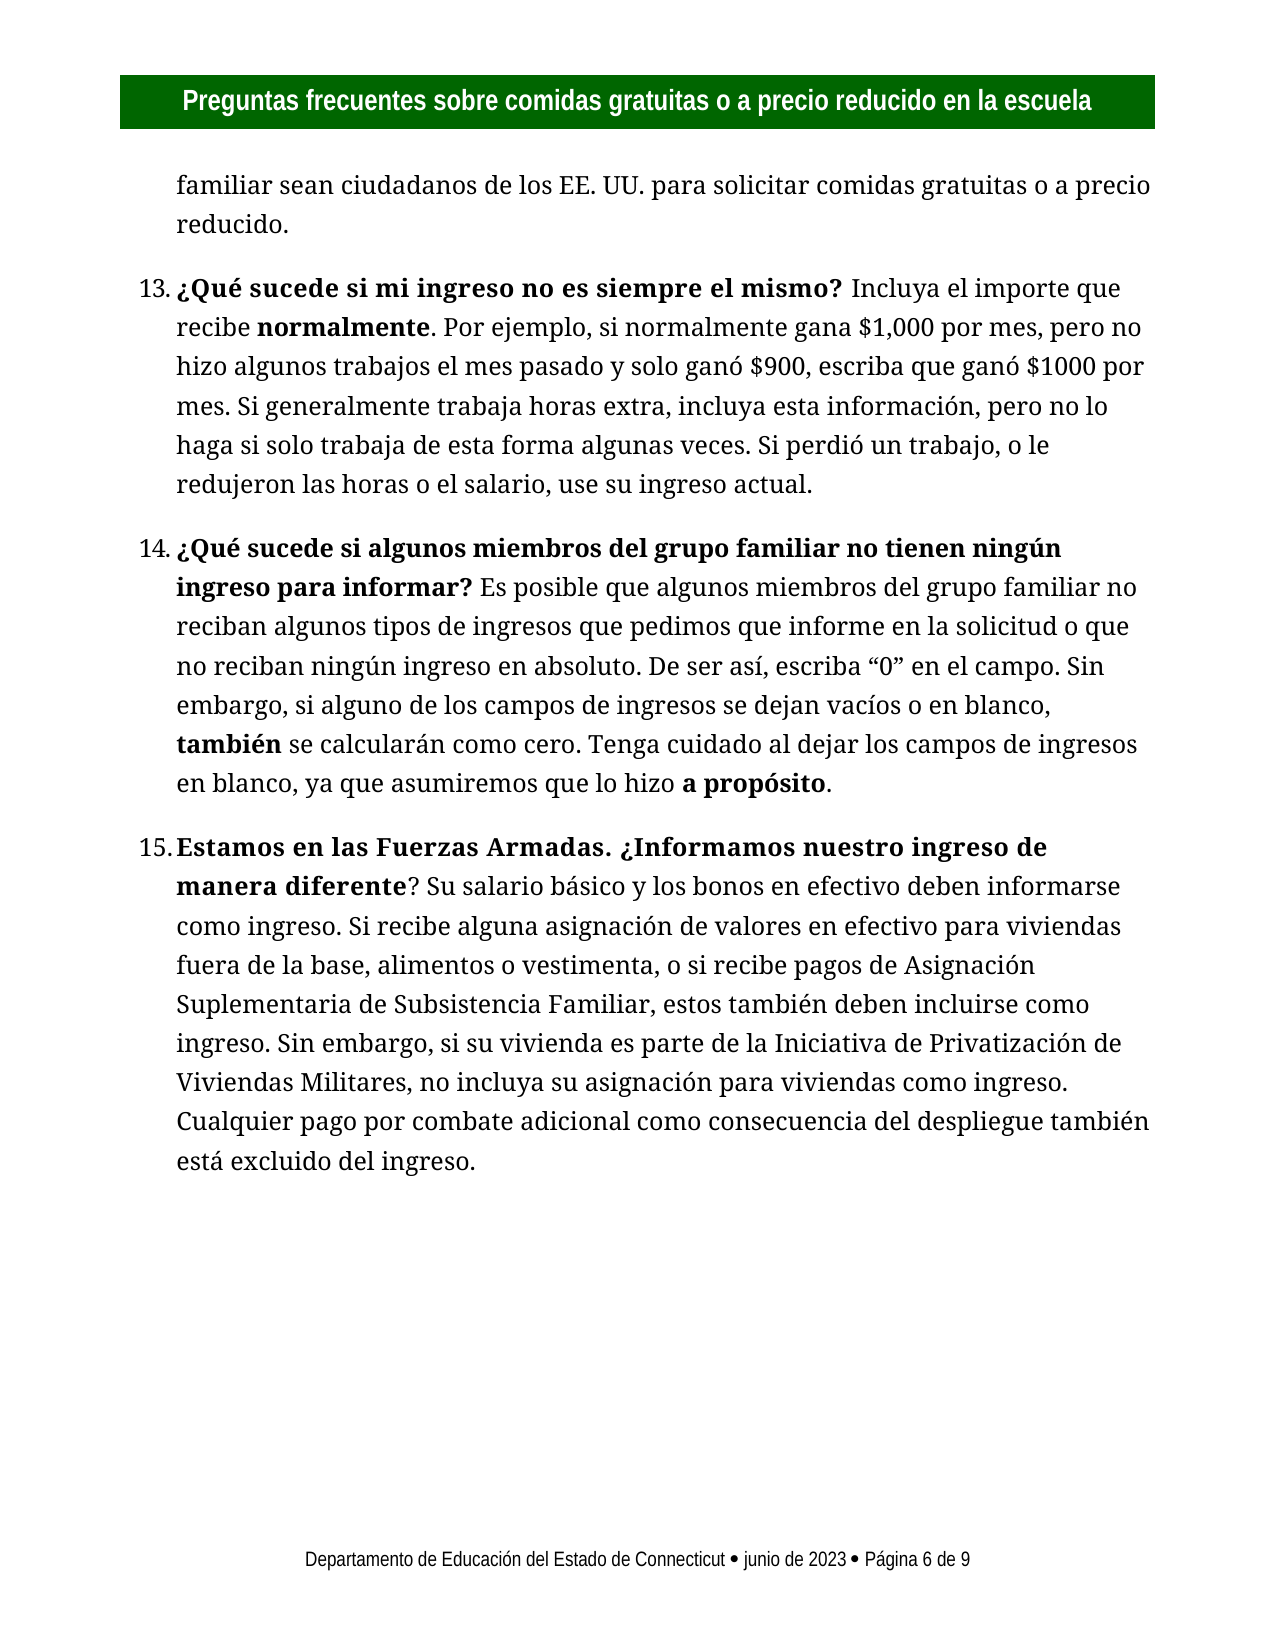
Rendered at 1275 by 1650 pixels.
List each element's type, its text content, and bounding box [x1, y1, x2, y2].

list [139, 167, 1155, 241]
list ¿Qué sucede si algunos miembros del grupo familiar no tienen ningún ingreso para informar? Es posible que algunos miembros del grupo familiar no reciban algunos tipos de ingresos que pedimos que informe en la solicitud o que no reciban ningún ingreso en absoluto. De ser así, escriba “0” en el campo. Sin embargo, si alguno de los campos de ingresos se dejan vacíos o en blanco, también se calcularán como cero. Tenga cuidado al dejar los campos de ingresos en blanco, ya que asumiremos que lo hizo a propósito. [139, 531, 1155, 800]
list Estamos en las Fuerzas Armadas. ¿Informamos nuestro ingreso de manera diferente? Su salario básico y los bonos en efectivo deben informarse como ingreso. Si recibe alguna asignación de valores en efectivo para viviendas fuera de la base, alimentos o vestimenta, o si recibe pagos de Asignación Suplementaria de Subsistencia Familiar, estos también deben incluirse como ingreso. Sin embargo, si su vivienda es parte de la Iniciativa de Privatización de Viviendas Militares, no incluya su asignación para viviendas como ingreso. Cualquier pago por combate adicional como consecuencia del despliegue también está excluido del ingreso. [139, 830, 1155, 1177]
list ¿Qué sucede si mi ingreso no es siempre el mismo? Incluya el importe que recibe normalmente. Por ejemplo, si normalmente gana $1,000 por mes, pero no hizo algunos trabajos el mes pasado y solo ganó $900, escriba que ganó $1000 por mes. Si generalmente trabaja horas extra, incluya esta información, pero no lo haga si solo trabaja de esta forma algunas veces. Si perdió un trabajo, o le redujeron las horas o el salario, use su ingreso actual. [139, 271, 1155, 501]
